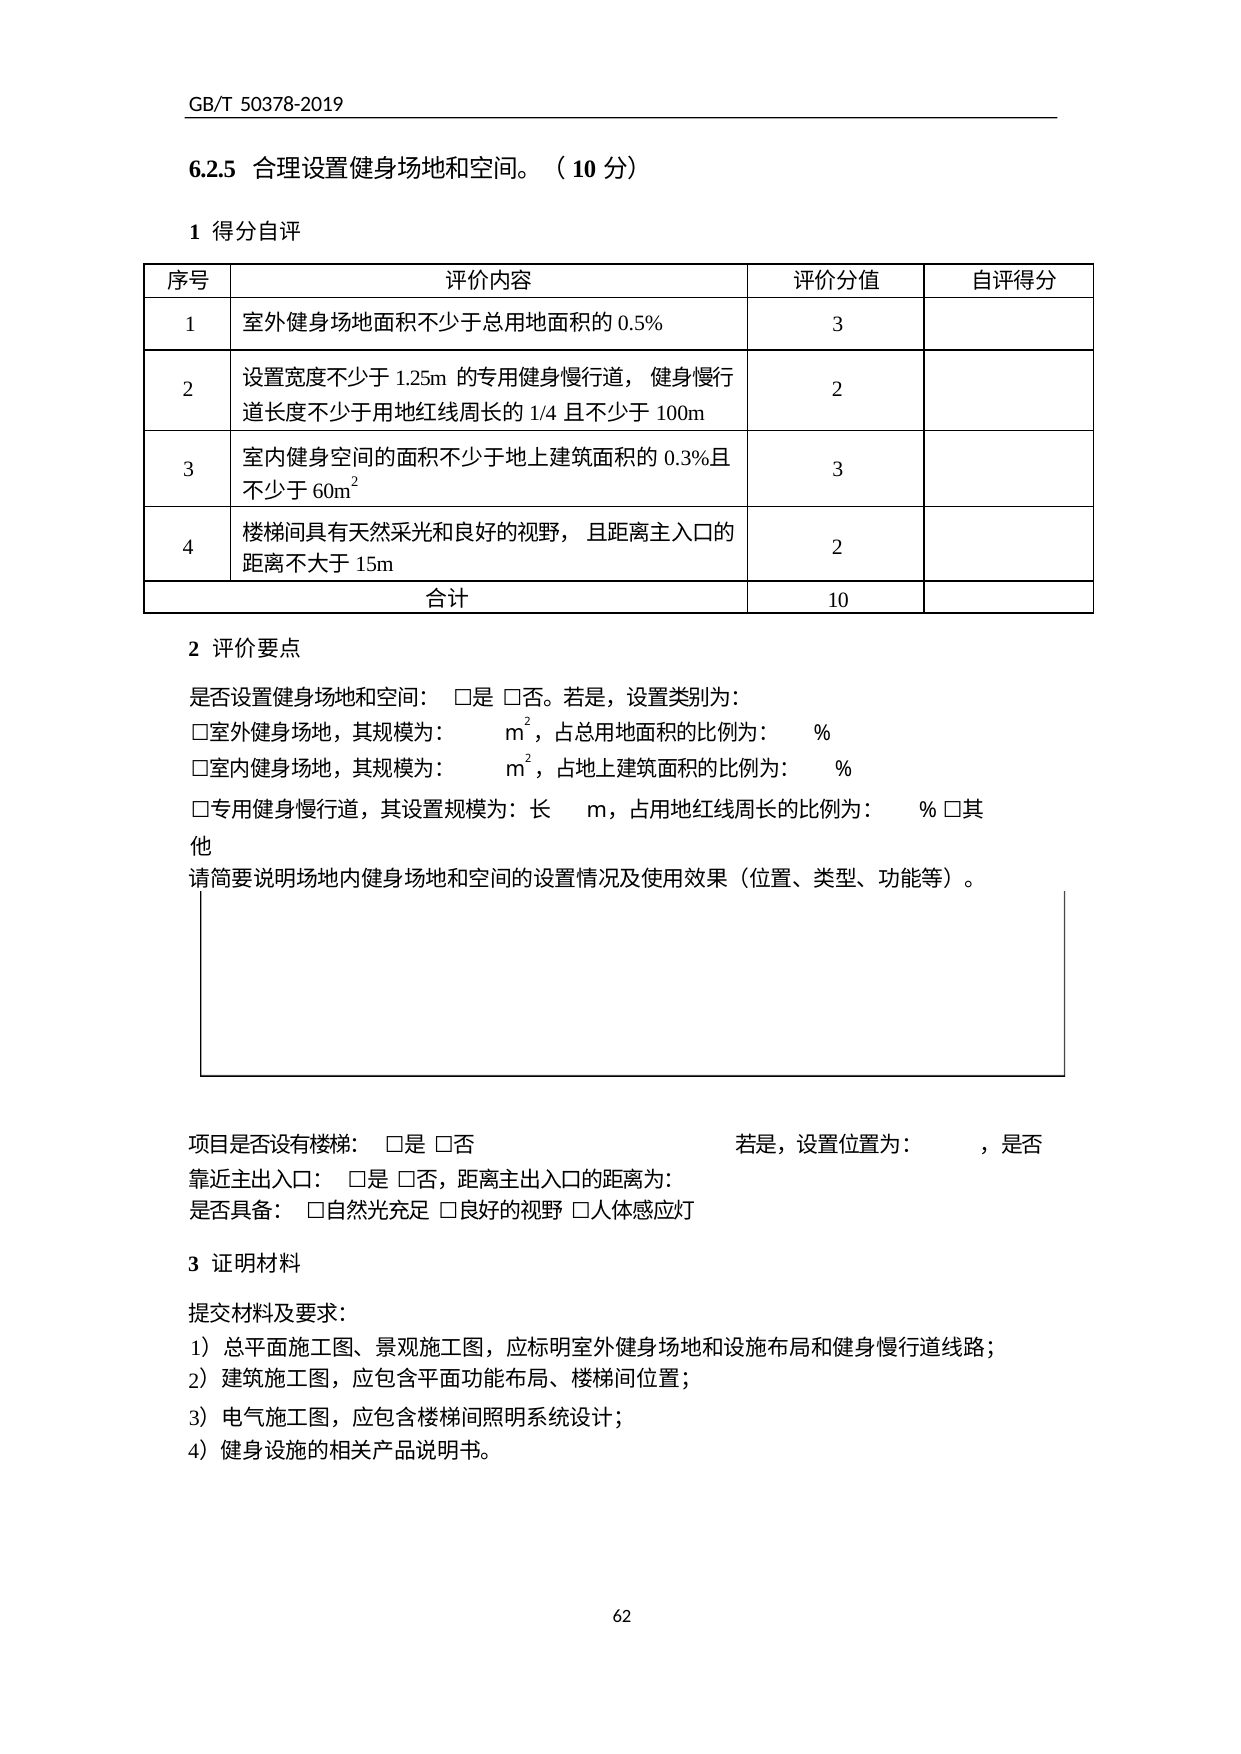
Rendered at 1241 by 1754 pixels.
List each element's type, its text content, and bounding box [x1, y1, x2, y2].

text 1 得分自评 [144, 220, 1095, 244]
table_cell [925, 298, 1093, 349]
text 4）健身设施的相关产品说明书。 [144, 1439, 1095, 1463]
text ☐专用健身慢行道，其设置规模为：长 m，占用地红线周长的比例为： % ☐其他 [191, 792, 998, 860]
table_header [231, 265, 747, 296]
text 提交材料及要求： [144, 1302, 1095, 1326]
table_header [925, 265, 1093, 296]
text 1）总平面施工图、景观施工图，应标明室外健身场地和设施布局和健身慢行道线路； [144, 1335, 1095, 1360]
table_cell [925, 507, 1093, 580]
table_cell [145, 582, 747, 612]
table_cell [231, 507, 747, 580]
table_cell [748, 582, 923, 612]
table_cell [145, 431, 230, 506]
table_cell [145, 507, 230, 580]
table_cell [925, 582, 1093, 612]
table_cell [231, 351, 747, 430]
text 是否设置健身场地和空间： ☐是 ☐否。若是，设置类别为： [144, 686, 1095, 711]
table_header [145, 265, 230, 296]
text 6.2.5 合理设置健身场地和空间。（ 10 分） [144, 155, 1095, 183]
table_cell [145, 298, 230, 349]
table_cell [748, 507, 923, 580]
text 请简要说明场地内健身场地和空间的设置情况及使用效果（位置、类型、功能等）。 [144, 865, 1095, 892]
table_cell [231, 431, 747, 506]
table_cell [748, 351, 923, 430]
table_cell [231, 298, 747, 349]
text 2 评价要点 [144, 637, 1095, 661]
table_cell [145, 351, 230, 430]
text ☐室内健身场地，其规模为： m2 ，占地上建筑面积的比例为： % [144, 756, 1095, 781]
text 3）电气施工图，应包含楼梯间照明系统设计； [144, 1404, 1095, 1431]
text ☐室外健身场地，其规模为： m2 ，占总用地面积的比例为： % [144, 720, 1095, 745]
text 是否具备： ☐自然光充足 ☐良好的视野 ☐人体感应灯 [144, 1198, 1095, 1223]
text 3 证明材料 [144, 1252, 1095, 1277]
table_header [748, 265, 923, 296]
text 项目是否设有楼梯： ☐是 ☐否 若是，设置位置为： ，是否靠近主出入口： ☐是 ☐否，距离主出入口的距离为： [188, 1127, 1059, 1194]
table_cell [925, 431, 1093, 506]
picture [200, 891, 1066, 1077]
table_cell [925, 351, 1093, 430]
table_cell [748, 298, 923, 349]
text 2）建筑施工图，应包含平面功能布局、楼梯间位置； [144, 1371, 1095, 1403]
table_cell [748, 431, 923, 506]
